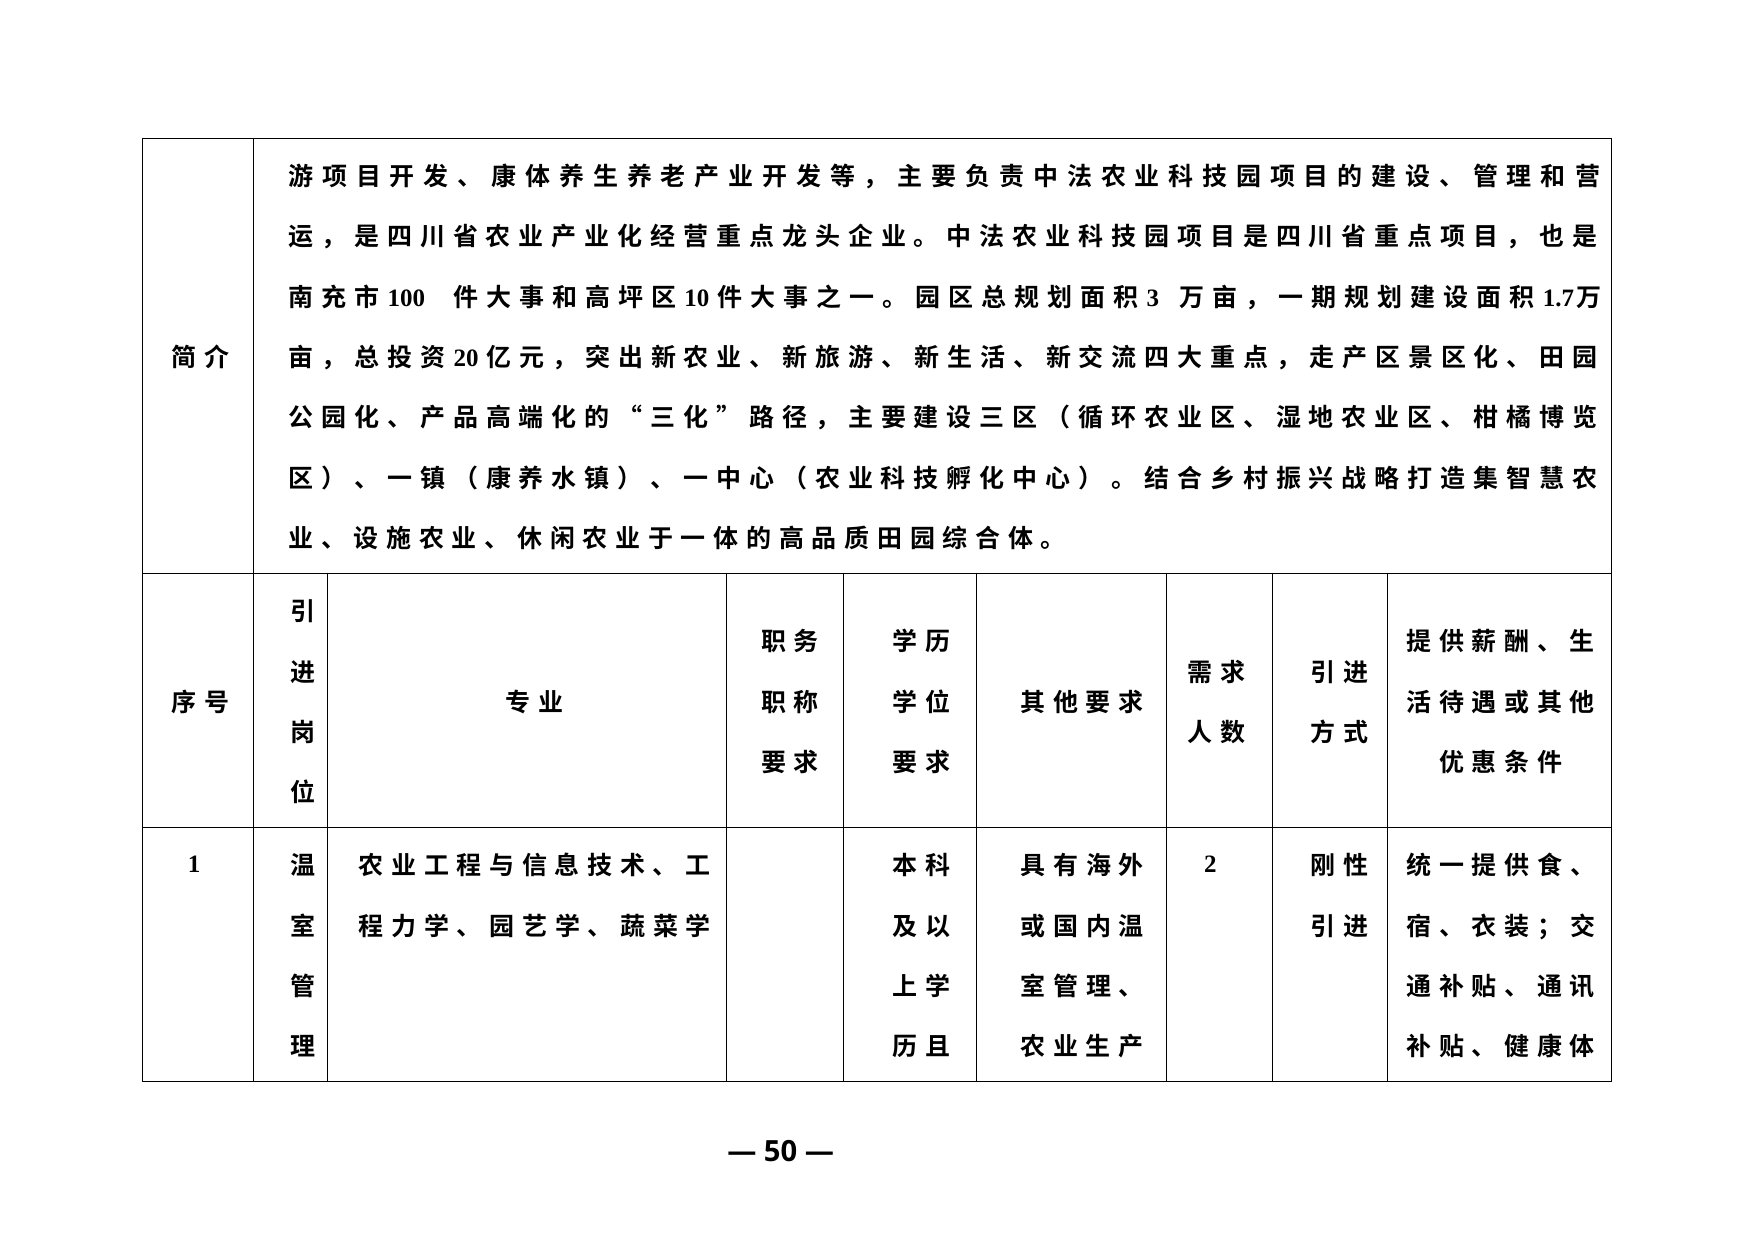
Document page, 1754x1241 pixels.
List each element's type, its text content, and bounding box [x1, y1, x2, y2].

table_cell 温室管理 [254, 828, 327, 1081]
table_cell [977, 828, 1166, 1081]
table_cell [254, 139, 1611, 573]
table_cell 职务职称 要求 [727, 574, 843, 827]
table_cell 刚性引进 [1273, 828, 1387, 1081]
table_cell 2 [1167, 828, 1272, 1081]
table_cell 本科及以上学历且取得相应学位 [844, 828, 976, 1081]
table_cell 1 [143, 828, 253, 1081]
table_cell 需求 人数 [1167, 574, 1272, 827]
table_cell 序号 [143, 574, 253, 827]
table_cell 提供薪酬、生活待遇或其他优惠条件 [1388, 574, 1611, 827]
table_cell 专业 [328, 574, 726, 827]
table_cell 引进 方式 [1273, 574, 1387, 827]
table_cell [1388, 828, 1611, 1081]
table_cell 引进岗位 [254, 574, 327, 827]
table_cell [328, 828, 726, 1081]
table_cell 其他要求 [977, 574, 1166, 827]
table_cell 学历学位 要求 [844, 574, 976, 827]
table_cell [727, 828, 843, 1081]
table_cell 单位简介 [143, 139, 253, 573]
